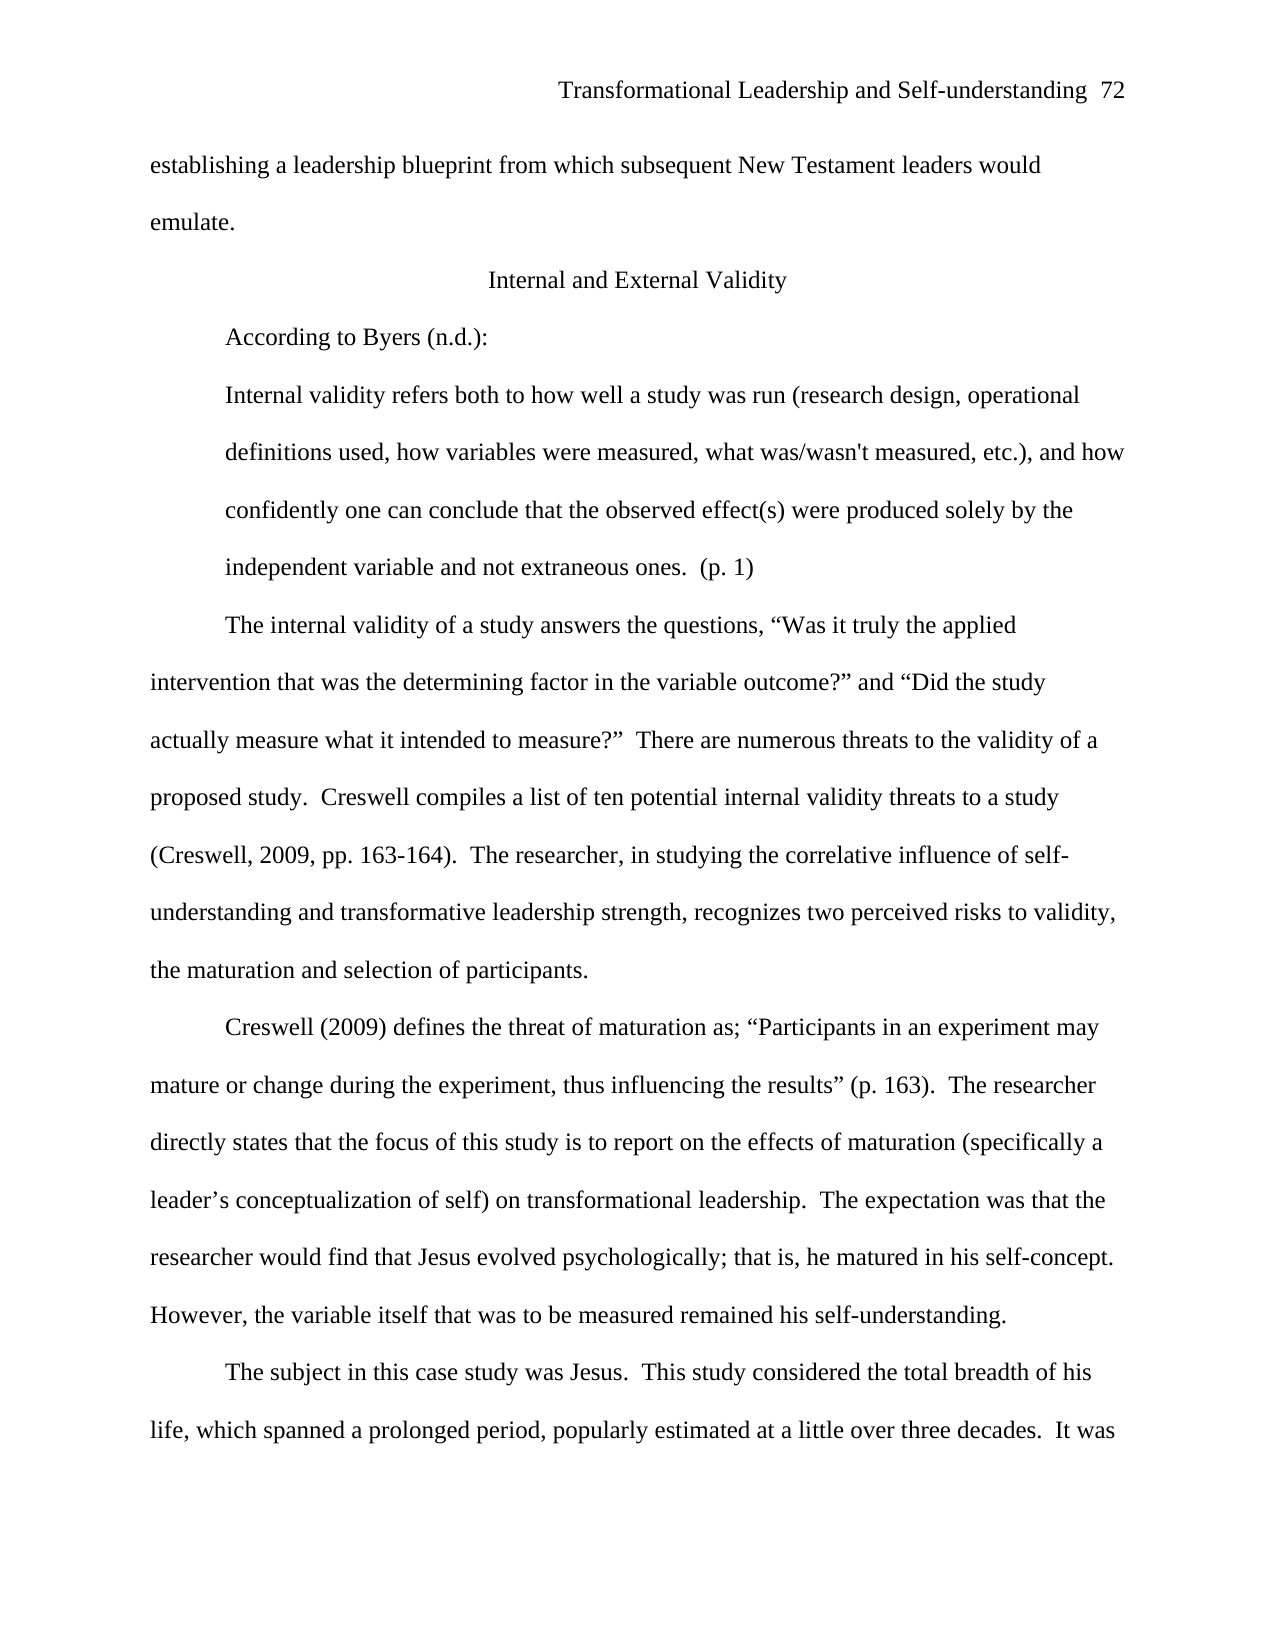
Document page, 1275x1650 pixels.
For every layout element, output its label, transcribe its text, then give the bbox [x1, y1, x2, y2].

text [150, 150, 1125, 236]
text Creswell (2009) defines the threat of maturation as; “Participants in an experiment may mature or change during the experiment, thus influencing the results” (p. 163). The researcher directly states that the focus of this study is to report on the effects of maturation (specifically a leader’s conceptualization of self) on transformational leadership. The expectation was that the researcher would find that Jesus evolved psychologically; that is, he matured in his self-concept. However, the variable itself that was to be measured remained his self-understanding. [150, 1012, 1125, 1329]
text According to Byers (n.d.): [150, 322, 1125, 351]
text Internal and External Validity [150, 265, 1125, 294]
text Internal validity refers both to how well a study was run (research design, operational definitions used, how variables were measured, what was/wasn't measured, etc.), and how confidently one can conclude that the observed effect(s) were produced solely by the independent variable and not extraneous ones. (p. 1) [225, 380, 1125, 581]
text The internal validity of a study answers the questions, “Was it truly the applied intervention that was the determining factor in the variable outcome?” and “Did the study actually measure what it intended to measure?” There are numerous threats to the validity of a proposed study. Creswell compiles a list of ten potential internal validity threats to a study (Creswell, 2009, pp. 163-164). The researcher, in studying the correlative influence of self-understanding and transformative leadership strength, recognizes two perceived risks to validity, the maturation and selection of participants. [150, 610, 1125, 984]
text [150, 1357, 1125, 1444]
